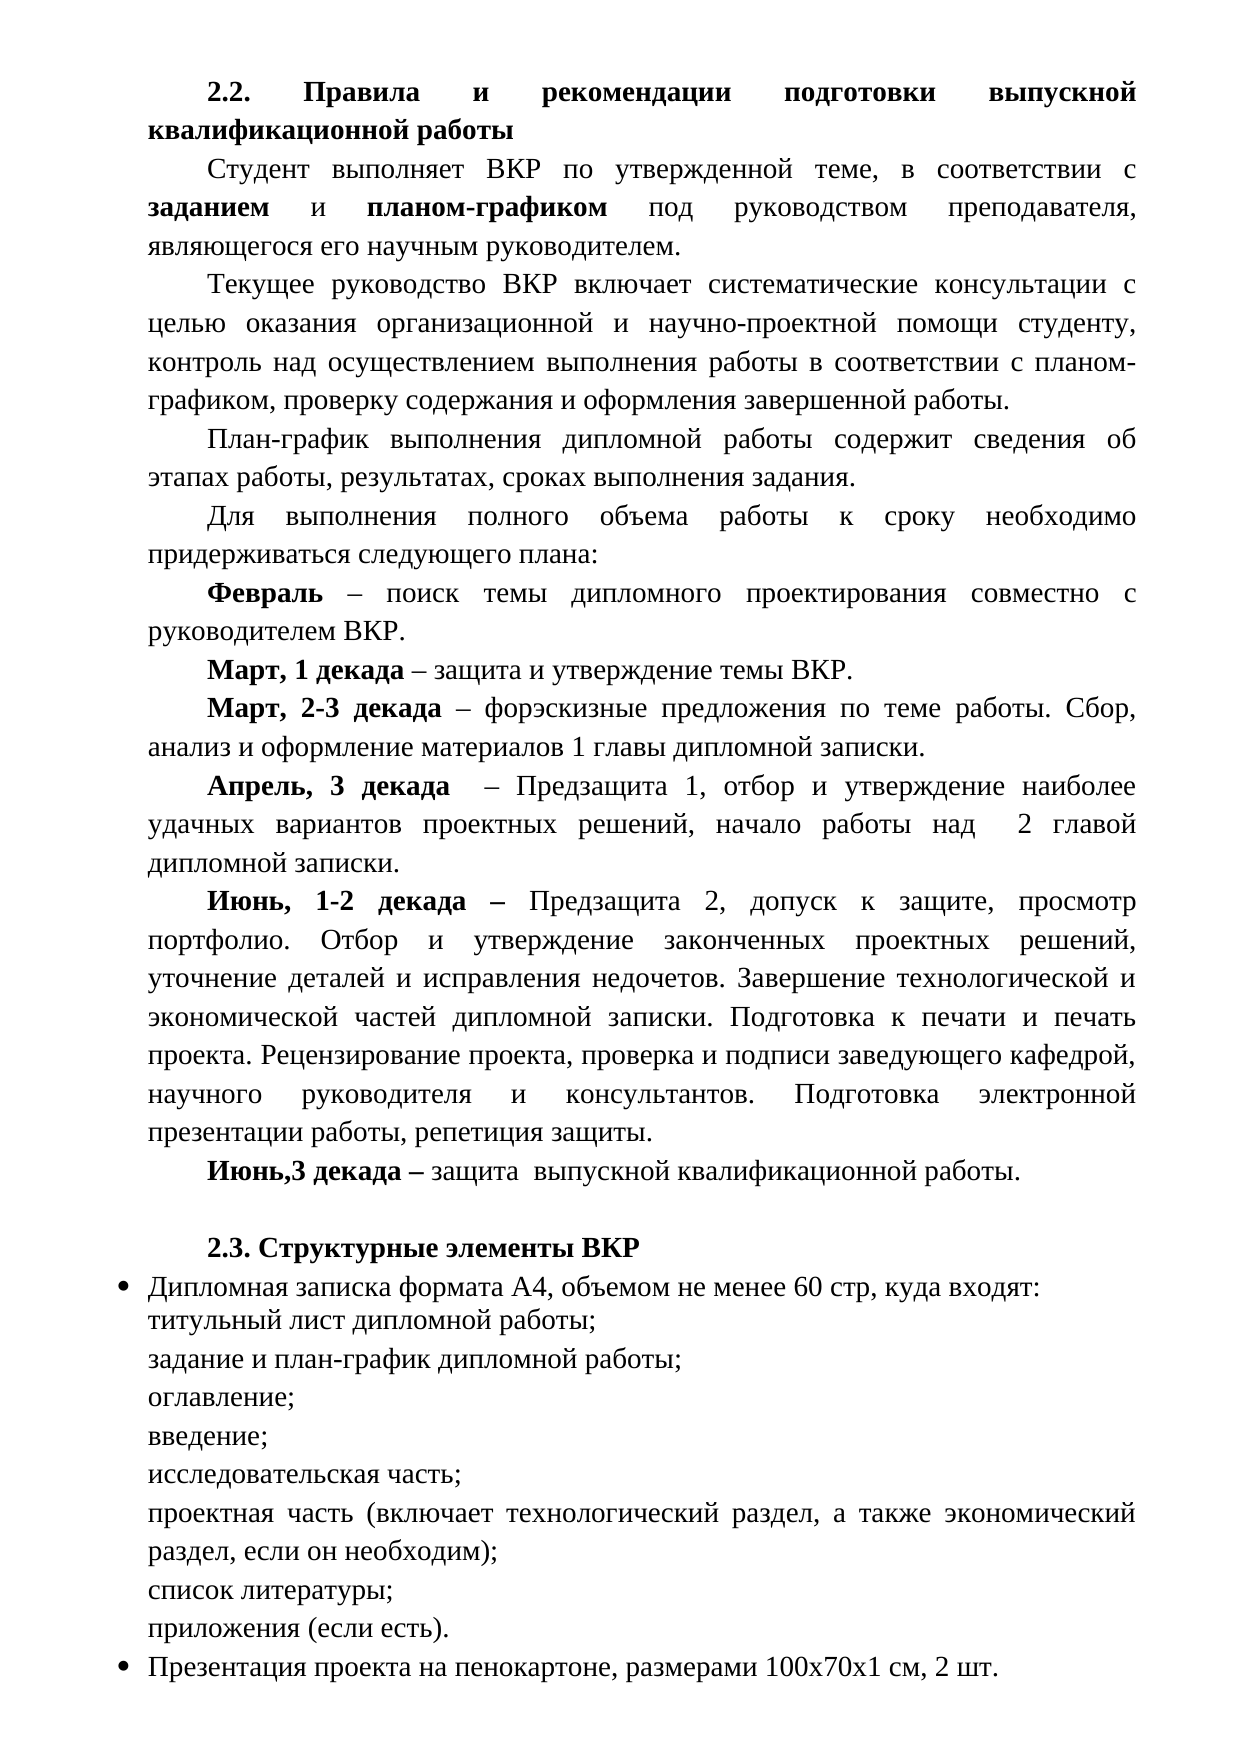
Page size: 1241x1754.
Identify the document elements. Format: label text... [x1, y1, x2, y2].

text исследовательская часть; [148, 1456, 1137, 1490]
text Март, 2-3 декада – форэскизные предложения по теме работы. Сбор, анализ и оформление материалов 1 главы дипломной записки. [148, 691, 1137, 763]
text введение; [148, 1418, 1137, 1451]
text Июнь,3 декада – защита выпускной квалификационной работы. [148, 1153, 1137, 1187]
text Апрель, 3 декада – Предзащита 1, отбор и утверждение наиболее удачных вариантов проектных решений, начало работы над 2 главой дипломной записки. [148, 768, 1137, 878]
list Презентация проекта на пенокартоне, размерами 100х70х1 см, 2 шт. [118, 1649, 1137, 1683]
text Июнь, 1-2 декада – Предзащита 2, допуск к защите, просмотр портфолио. Отбор и утверждение законченных проектных решений, уточнение деталей и исправления недочетов. Завершение технологической и экономической частей дипломной записки. Подготовка к печати и печать проекта. Рецензирование проекта, проверка и подписи заведующего кафедрой, научного руководителя и консультантов. Подготовка электронной презентации работы, репетиция защиты. [148, 883, 1137, 1148]
text 2.3. Структурные элементы ВКР [148, 1230, 1137, 1264]
text Февраль – поиск темы дипломного проектирования совместно с руководителем ВКР. [148, 575, 1137, 647]
text оглавление; [148, 1379, 1137, 1413]
text приложения (если есть). [148, 1611, 1137, 1644]
text Март, 1 декада – защита и утверждение темы ВКР. [148, 652, 1137, 686]
list Дипломная записка формата А4, объемом не менее 60 стр, куда входят: [118, 1269, 1137, 1302]
text План-график выполнения дипломной работы содержит сведения об этапах работы, результатах, сроках выполнения задания. [148, 421, 1137, 493]
text задание и план-график дипломной работы; [148, 1341, 1137, 1374]
text список литературы; [148, 1572, 1137, 1606]
text Текущее руководство ВКР включает систематические консультации с целью оказания организационной и научно-проектной помощи студенту, контроль над осуществлением выполнения работы в соответствии с планом-графиком, проверку содержания и оформления завершенной работы. [148, 267, 1137, 416]
text титульный лист дипломной работы; [148, 1302, 1137, 1336]
text 2.2. Правила и рекомендации подготовки выпускной квалификационной работы [148, 74, 1137, 146]
text проектная часть (включает технологический раздел, а также экономический раздел, если он необходим); [148, 1495, 1137, 1567]
text Для выполнения полного объема работы к сроку необходимо придерживаться следующего плана: [148, 498, 1137, 570]
text Студент выполняет ВКР по утвержденной теме, в соответствии с заданием и планом-графиком под руководством преподавателя, являющегося его научным руководителем. [148, 151, 1137, 262]
